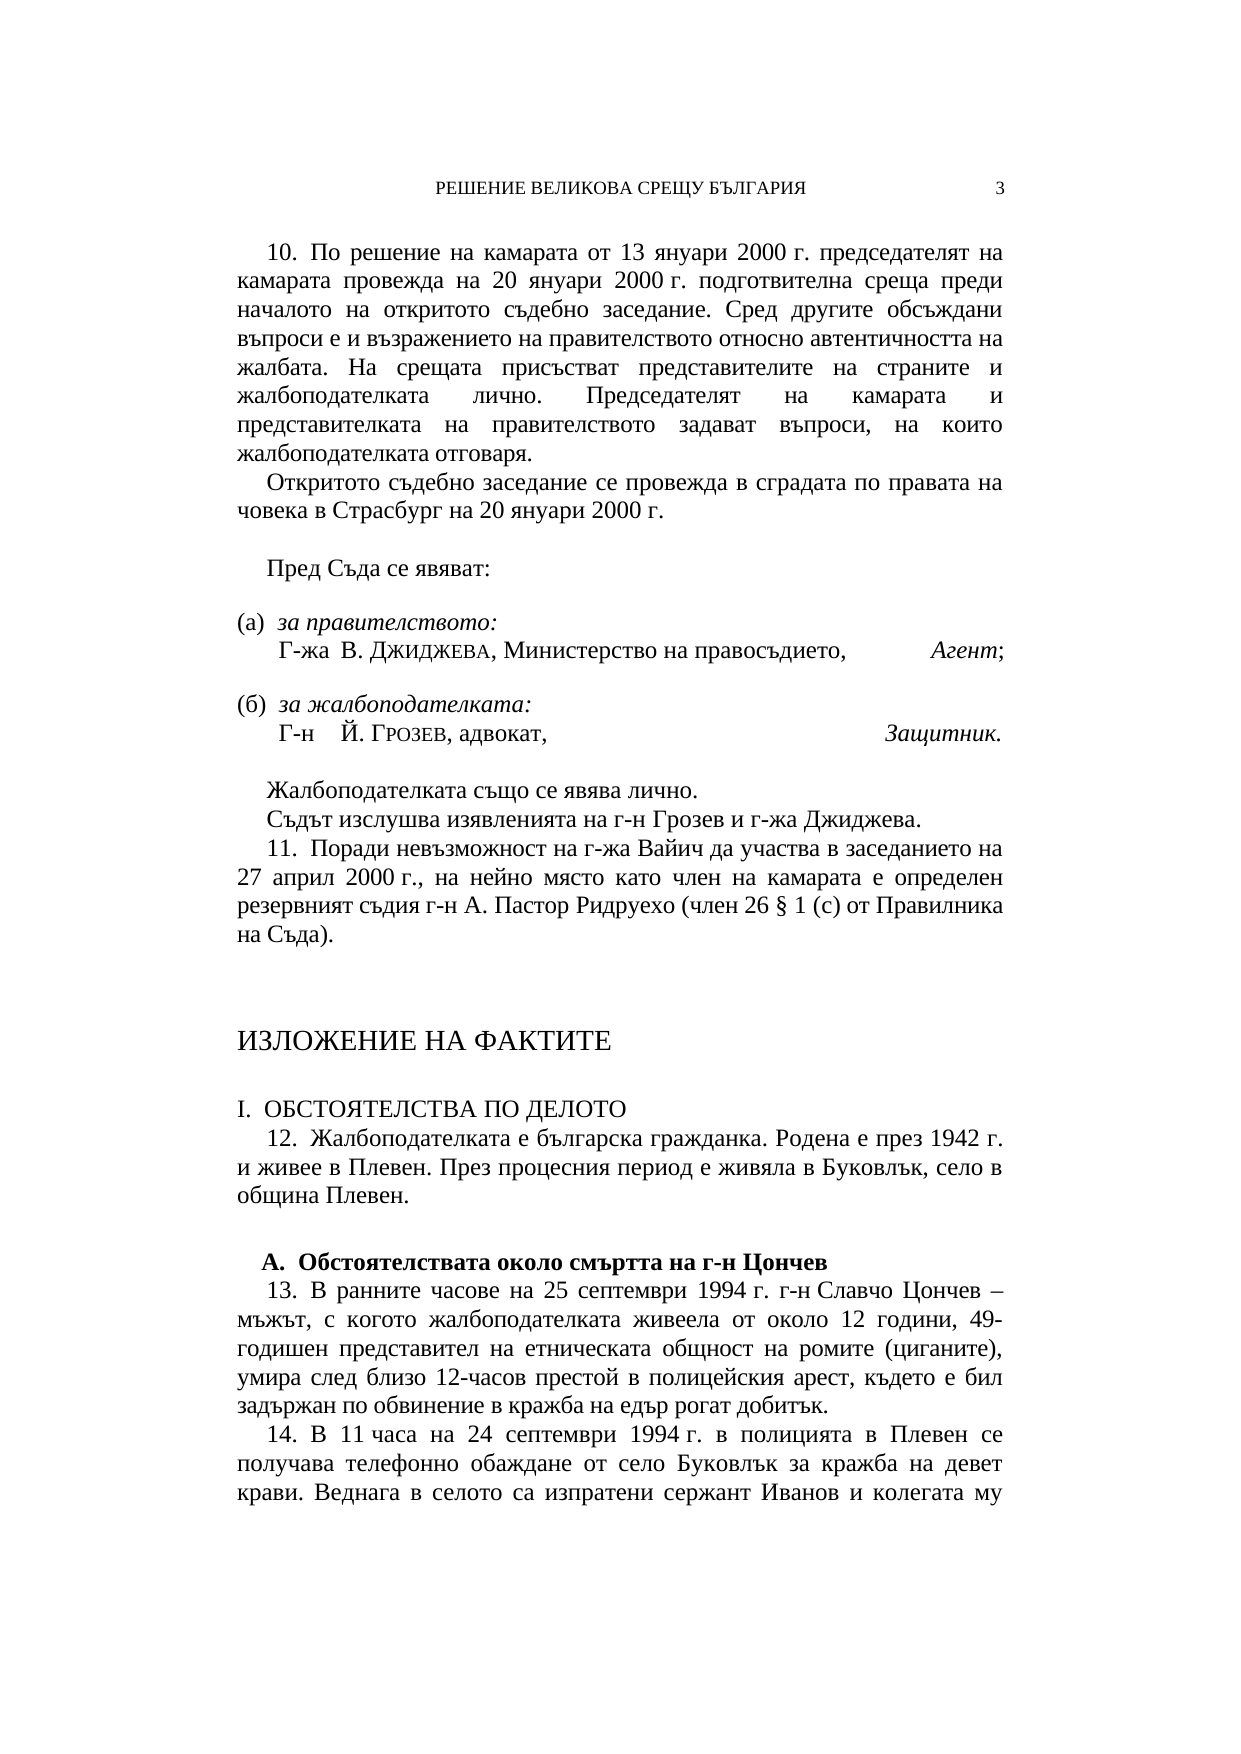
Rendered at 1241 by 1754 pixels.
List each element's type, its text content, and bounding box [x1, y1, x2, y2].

text 12. Жалбоподателката е българска гражданка. Родена е през 1942 г. и живее в Плевен. През процесния период е живяла в Буковлък, село в община Плевен. [237, 1123, 1003, 1209]
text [237, 1419, 1003, 1505]
text Откритото съдебно заседание се провежда в сградата по правата на човека в Страсбург на 20 януари 2000 г. [237, 467, 1003, 524]
text ИЗЛОЖЕНИЕ НА ФАКТИТЕ [237, 1023, 1003, 1057]
text 10. По решение на камарата от 13 януари 2000 г. председателят на камарата провежда на 20 януари 2000 г. подготвителна среща преди началото на откритото съдебно заседание. Сред другите обсъждани въпроси е и възражението на правителството относно автентичността на жалбата. На срещата присъстват представителите на страните и жалбоподателката лично. Председателят на камарата и представителката на правителството задават въпроси, на които жалбоподателката отговаря. [237, 237, 1003, 467]
text 13. В ранните часове на 25 септември 1994 г. г-н Славчо Цончев – мъжът, с когото жалбоподателката живеела от около 12 години, 49-годишен представител на етническата общност на ромите (циганите), умира след близо 12-часов престой в полицейския арест, където е бил задържан по обвинение в кражба на едър рогат добитък. [237, 1275, 1003, 1419]
text I. ОБСТОЯТЕЛСТВА ПО ДЕЛОТО [237, 1094, 1003, 1123]
text 11. Поради невъзможност на г-жа Вайич да участва в заседанието на 27 април 2000 г., на нейно място като член на камарата е определен резервният съдия г-н А. Пастор Ридруехо (член 26 § 1 (c) от Правилника на Съда). [237, 833, 1003, 948]
text (б) за жалбоподателката: Г-н Й. Грозев, адвокат, Защитник. [237, 689, 1003, 747]
text Съдът изслушва изявленията на г-н Грозев и г-жа Джиджева. [237, 804, 1003, 833]
text А. Обстоятелствата около смъртта на г-н Цончев [261, 1247, 1003, 1275]
text Пред Съда се явяват: [237, 553, 1003, 582]
text (а) за правителството: Г-жа В. Джиджева, Министерство на правосъдието, Агент; [237, 607, 1003, 664]
text Жалбоподателката също се явява лично. [237, 776, 1003, 804]
